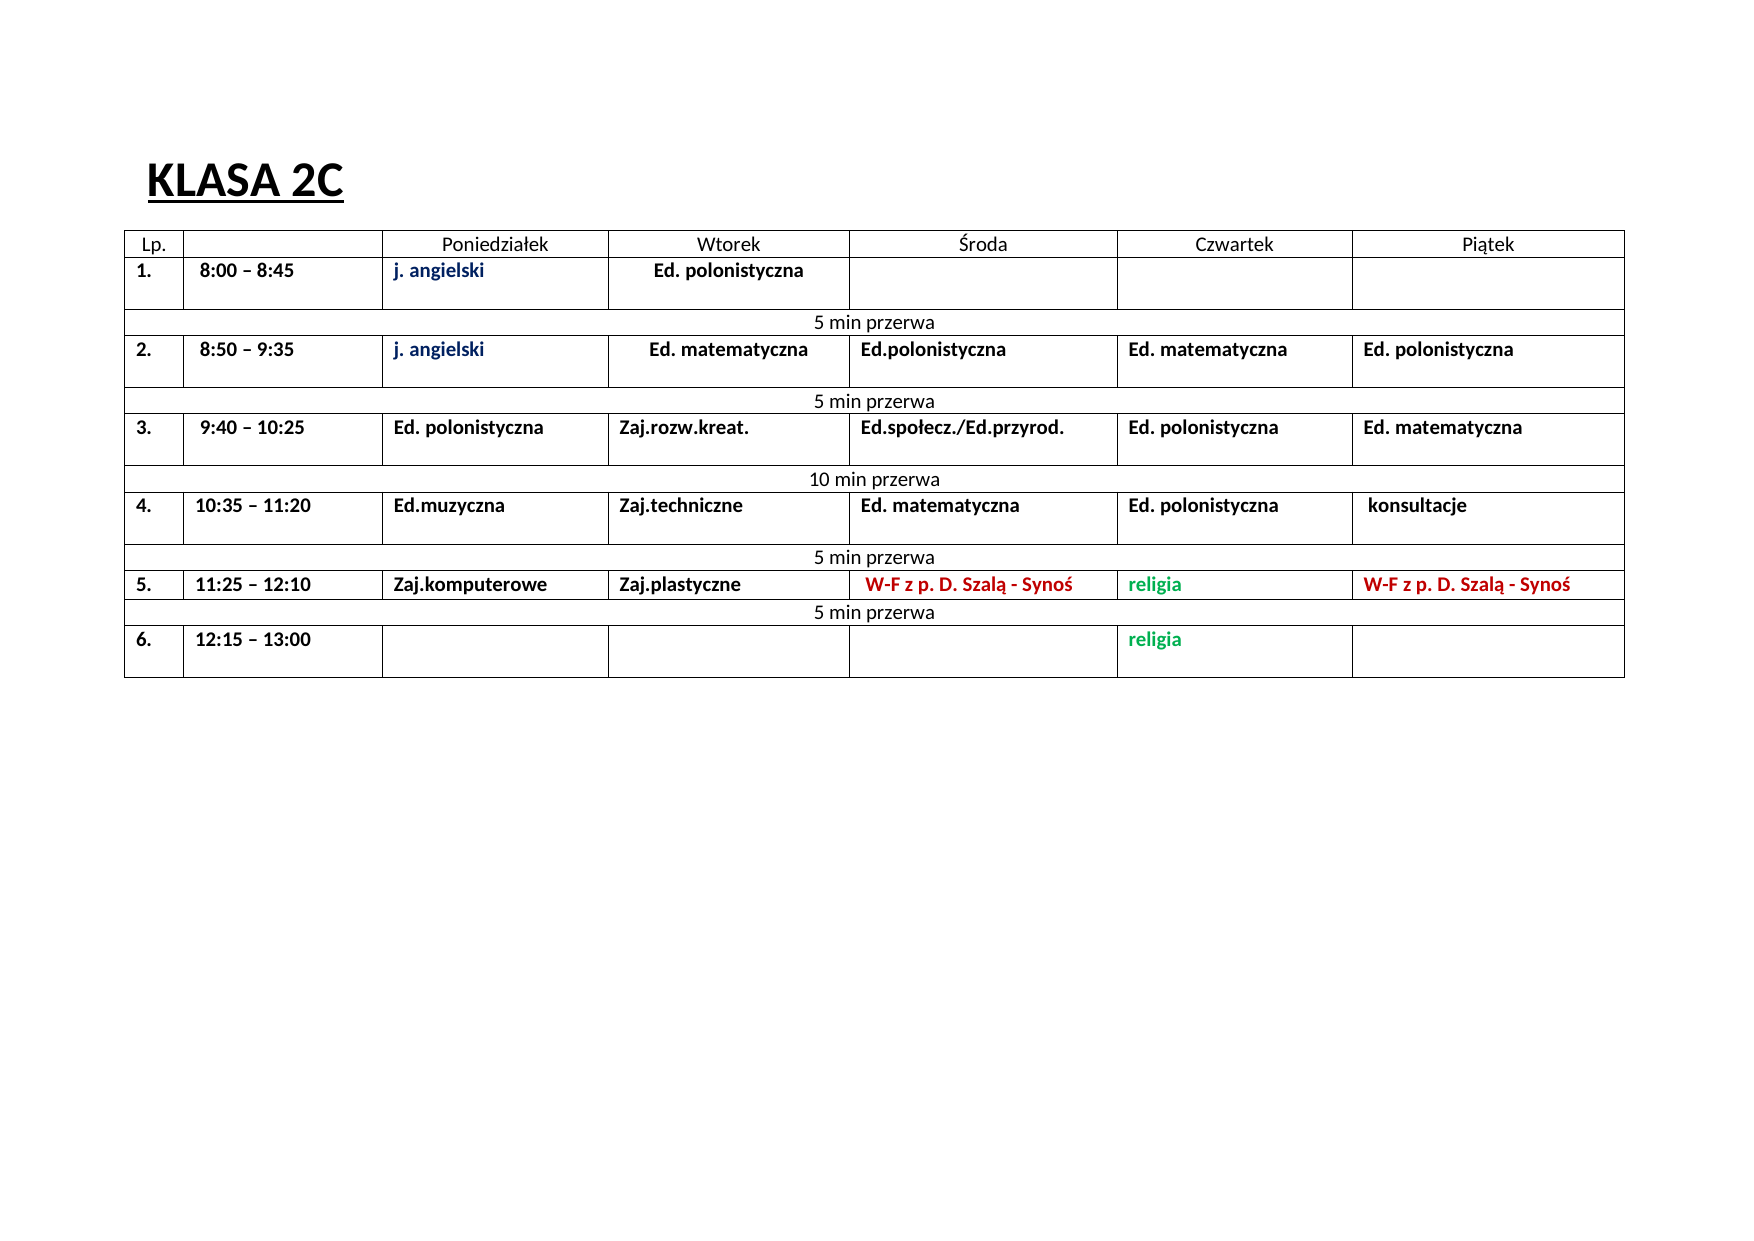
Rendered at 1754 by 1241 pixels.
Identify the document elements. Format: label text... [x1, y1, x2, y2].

table_cell Ed. polonistyczna [1118, 493, 1352, 543]
table_cell [1118, 258, 1352, 308]
table_cell Ed.polonistyczna [850, 336, 1117, 387]
table_cell 3. [125, 414, 183, 465]
table_cell 5 min przerwa [125, 600, 1624, 625]
table_cell 1. [125, 258, 183, 308]
table_cell 10:35 – 11:20 [184, 493, 382, 543]
table_cell 9:40 – 10:25 [184, 414, 382, 465]
text KLASA 2C [148, 148, 1606, 209]
table_cell 6. [125, 626, 183, 677]
table_cell 4. [125, 493, 183, 543]
table_cell j. angielski [383, 336, 608, 387]
table_cell Zaj.rozw.kreat. [609, 414, 849, 465]
table_cell Ed. polonistyczna [383, 414, 608, 465]
table_cell [1353, 258, 1624, 308]
table_cell j. angielski [383, 258, 608, 308]
table_header Piątek [1353, 231, 1624, 257]
table_cell 10 min przerwa [125, 466, 1624, 492]
table_cell religia [1118, 626, 1352, 677]
table_cell Ed.społecz./Ed.przyrod. [850, 414, 1117, 465]
table_cell Zaj.komputerowe [383, 571, 608, 598]
table_cell konsultacje [1353, 493, 1624, 543]
table_cell 12:15 – 13:00 [184, 626, 382, 677]
table_header Lp. [125, 231, 183, 257]
table_cell W-F z p. D. Szalą - Synoś [850, 571, 1117, 598]
table_cell [850, 626, 1117, 677]
table_cell Ed. polonistyczna [1353, 336, 1624, 387]
table_cell Ed. matematyczna [850, 493, 1117, 543]
table_cell [609, 626, 849, 677]
table_cell 11:25 – 12:10 [184, 571, 382, 598]
table_cell [850, 258, 1117, 308]
table_cell 2. [125, 336, 183, 387]
table_header Czwartek [1118, 231, 1352, 257]
table_header [184, 231, 382, 257]
table_cell Ed.muzyczna [383, 493, 608, 543]
table_cell [1353, 626, 1624, 677]
table_cell Ed. matematyczna [1353, 414, 1624, 465]
table_cell Ed. matematyczna [609, 336, 849, 387]
table_header Wtorek [609, 231, 849, 257]
table_cell W-F z p. D. Szalą - Synoś [1353, 571, 1624, 598]
table_cell Ed. matematyczna [1118, 336, 1352, 387]
table_cell religia [1118, 571, 1352, 598]
table_cell Ed. polonistyczna [1118, 414, 1352, 465]
table_cell 8:00 – 8:45 [184, 258, 382, 308]
table_cell Zaj.plastyczne [609, 571, 849, 598]
table_cell 5 min przerwa [125, 310, 1624, 335]
table_cell Zaj.techniczne [609, 493, 849, 543]
table_cell 5 min przerwa [125, 545, 1624, 570]
table_cell [383, 626, 608, 677]
table_cell Ed. polonistyczna [609, 258, 849, 308]
table_cell 5. [125, 571, 183, 598]
table_header Środa [850, 231, 1117, 257]
table_cell 5 min przerwa [125, 388, 1624, 413]
table_cell 8:50 – 9:35 [184, 336, 382, 387]
table_header Poniedziałek [383, 231, 608, 257]
